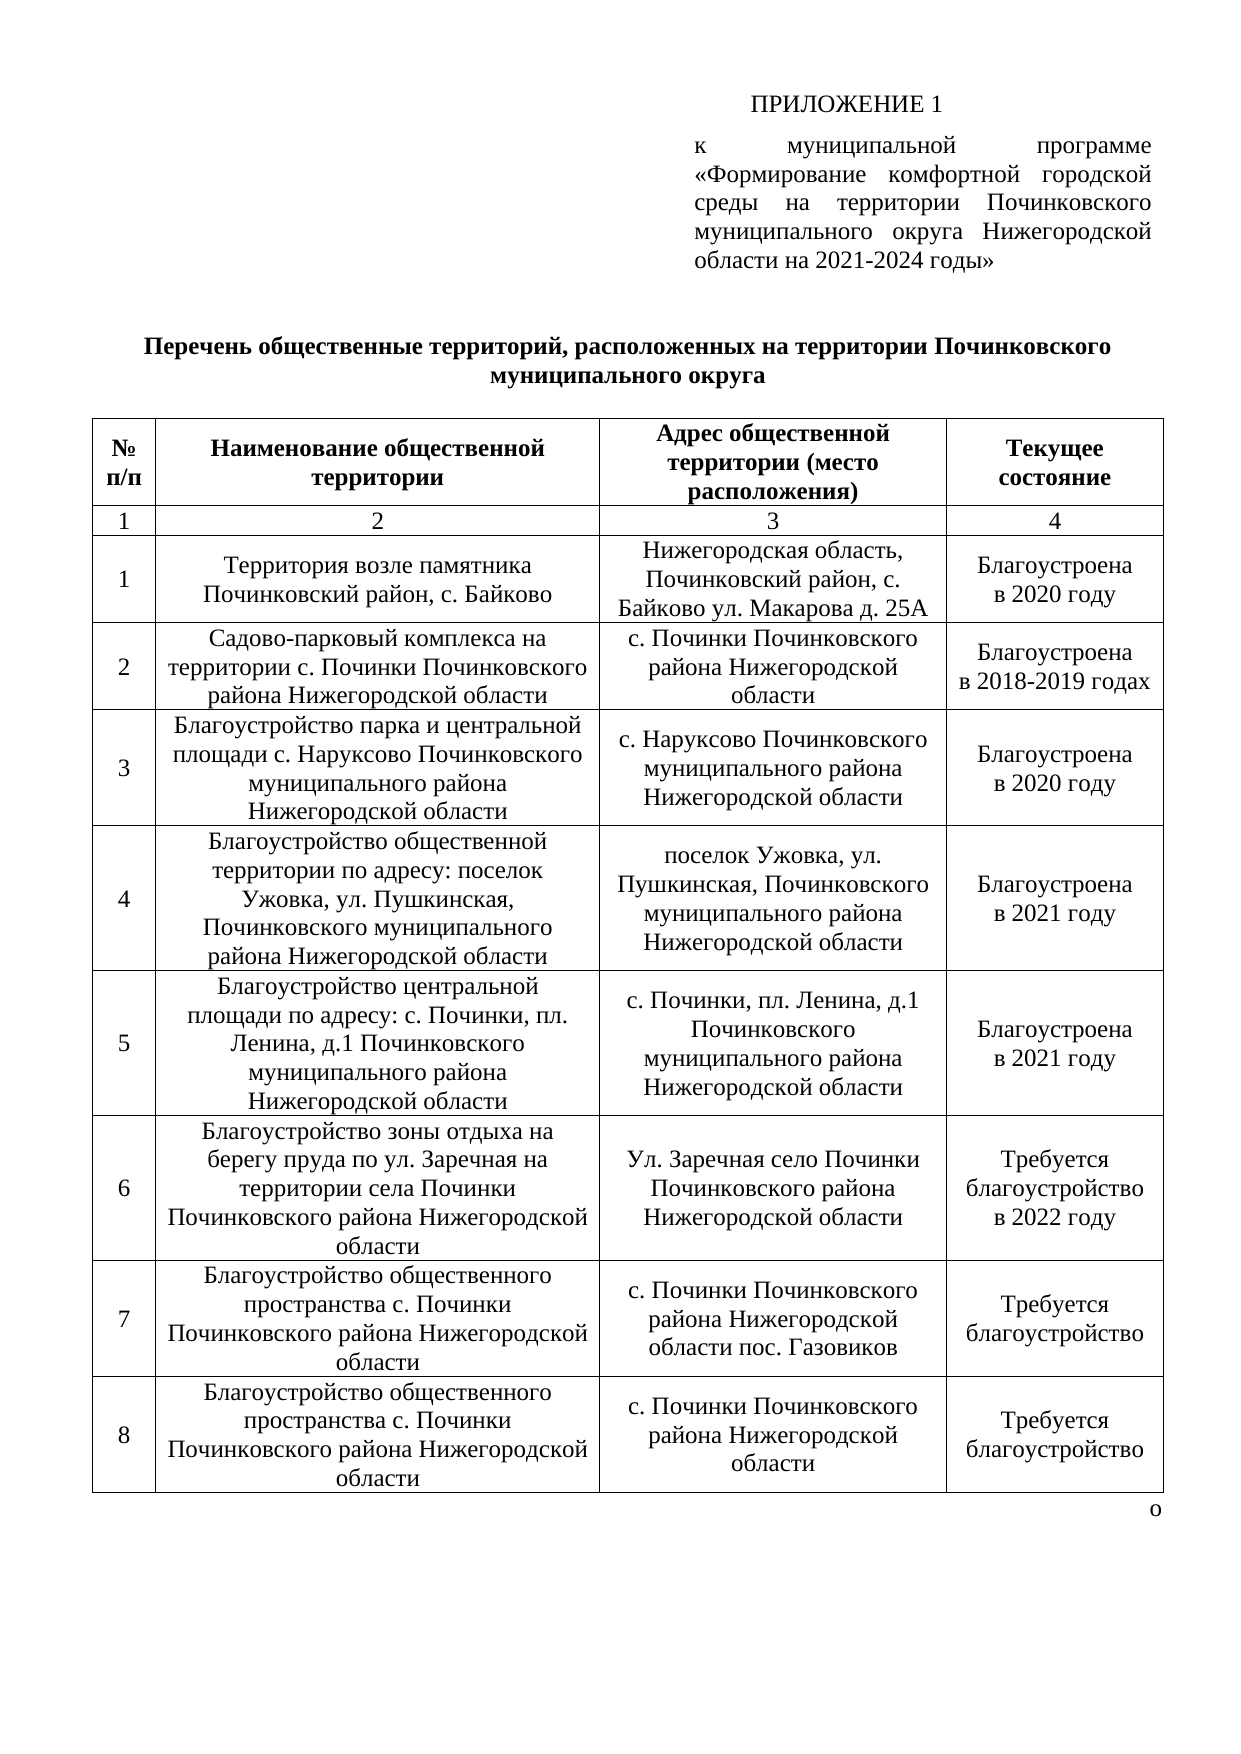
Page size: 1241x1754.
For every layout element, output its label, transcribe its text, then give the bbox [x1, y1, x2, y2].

table_cell Благоустроена в 2021 году [947, 971, 1163, 1115]
table_cell 1 [93, 536, 155, 622]
table_cell Садово-парковый комплекса на территории с. Починки Починковского района Нижегородской области [156, 623, 599, 709]
table_cell 2 [156, 506, 599, 534]
table_cell с. Наруксово Починковского муниципального района Нижегородской области [600, 710, 946, 825]
table_cell с. Починки, пл. Ленина, д.1 Починковского муниципального района Нижегородской области [600, 971, 946, 1115]
table_cell Благоустройство парка и центральной площади с. Наруксово Починковского муниципального района Нижегородской области [156, 710, 599, 825]
table_cell Требуется благоустройство в 2022 году [947, 1116, 1163, 1259]
table_cell 3 [93, 710, 155, 825]
table_header Наименование общественной территории [156, 419, 599, 505]
text Перечень общественные территорий, расположенных на территории Починковского муниципального округа [103, 331, 1152, 389]
table_cell Благоустройство зоны отдыха на берегу пруда по ул. Заречная на территории села Починки Починковского района Нижегородской области [156, 1116, 599, 1259]
table_header № п/п [93, 419, 155, 505]
table_cell Требуется благоустройство [947, 1261, 1163, 1376]
table_cell Ул. Заречная село Починки Починковского района Нижегородской области [600, 1116, 946, 1259]
table_cell Благоустройство общественного пространства с. Починки Починковского района Нижегородской области [156, 1261, 599, 1376]
table_cell Благоустроена в 2021 году [947, 826, 1163, 970]
table_cell 3 [600, 506, 946, 534]
table_cell 5 [93, 971, 155, 1115]
text ПРИЛОЖЕНИЕ 1 [694, 89, 1152, 117]
table_cell 4 [93, 826, 155, 970]
table_cell Благоустройство центральной площади по адресу: с. Починки, пл. Ленина, д.1 Починковского муниципального района Нижегородской области [156, 971, 599, 1115]
table_cell 1 [93, 506, 155, 534]
table_cell Нижегородская область, Починковский район, с. Байково ул. Макарова д. 25А [600, 536, 946, 622]
table_cell Благоустройство общественной территории по адресу: поселок Ужовка, ул. Пушкинская, Починковского муниципального района Нижегородской области [156, 826, 599, 970]
table_cell 6 [93, 1116, 155, 1259]
table_cell Территория возле памятника Починковский район, с. Байково [156, 536, 599, 622]
table_cell Благоустроена в 2020 году [947, 536, 1163, 622]
table_cell Благоустроена в 2018-2019 годах [947, 623, 1163, 709]
table_cell Благоустройство общественного пространства с. Починки Починковского района Нижегородской области [156, 1377, 599, 1492]
text о [1149, 1493, 1240, 1521]
table_cell Требуется благоустройство [947, 1377, 1163, 1492]
table_cell 8 [93, 1377, 155, 1492]
table_header Адрес общественной территории (место расположения) [600, 419, 946, 505]
table_cell 2 [93, 623, 155, 709]
table_header Текущее состояние [947, 419, 1163, 505]
table_cell 4 [947, 506, 1163, 534]
table_cell Благоустроена в 2020 году [947, 710, 1163, 825]
table_cell поселок Ужовка, ул. Пушкинская, Починковского муниципального района Нижегородской области [600, 826, 946, 970]
table_cell с. Починки Починковского района Нижегородской области пос. Газовиков [600, 1261, 946, 1376]
table_cell с. Починки Починковского района Нижегородской области [600, 1377, 946, 1492]
table_cell 7 [93, 1261, 155, 1376]
table_cell с. Починки Починковского района Нижегородской области [600, 623, 946, 709]
text к муниципальной программе «Формирование комфортной городской среды на территории Починковского муниципального округа Нижегородской области на 2021-2024 годы» [694, 130, 1152, 274]
